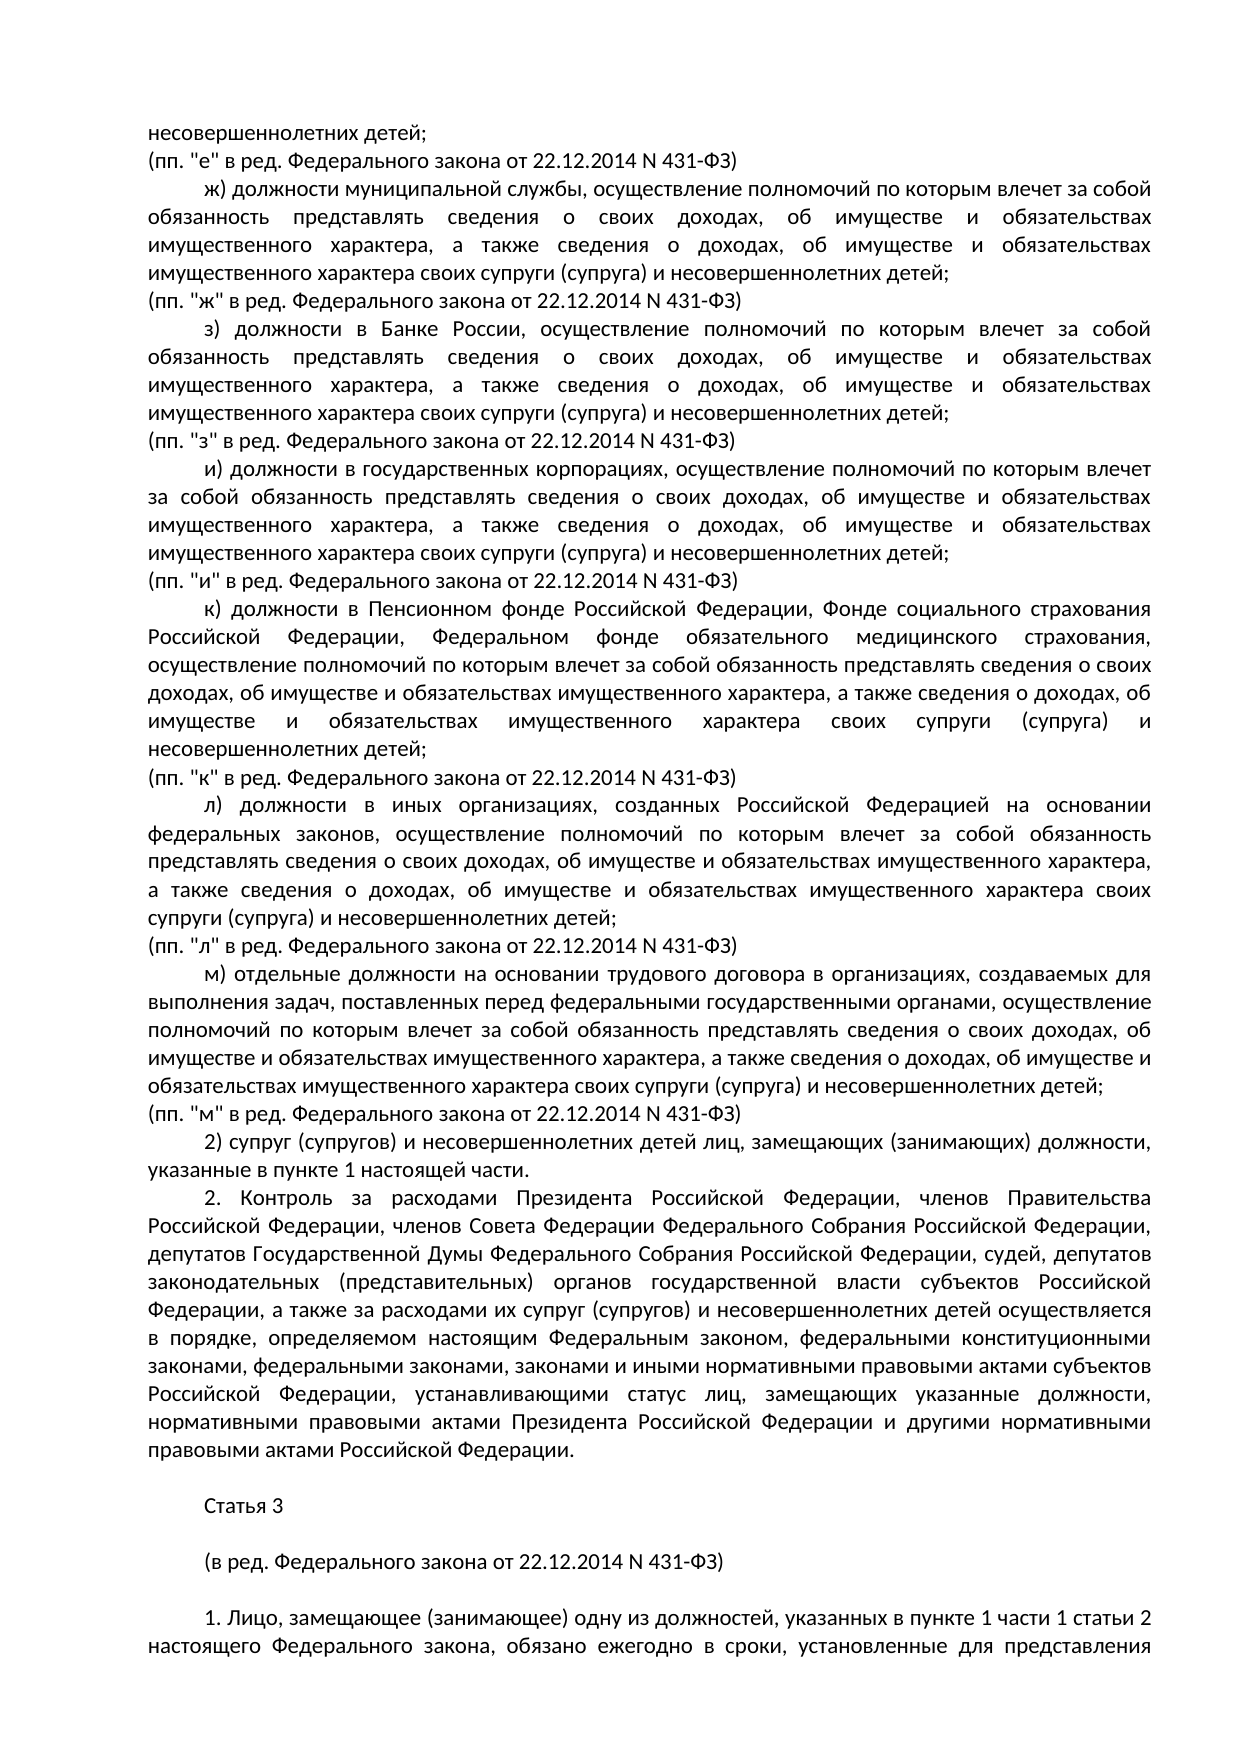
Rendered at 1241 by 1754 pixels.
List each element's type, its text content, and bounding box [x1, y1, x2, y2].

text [148, 118, 1152, 146]
text (пп. "л" в ред. Федерального закона от 22.12.2014 N 431-ФЗ) [148, 931, 1152, 959]
text (пп. "з" в ред. Федерального закона от 22.12.2014 N 431-ФЗ) [148, 426, 1152, 454]
text 2) супруг (супругов) и несовершеннолетних детей лиц, замещающих (занимающих) должности, указанные в пункте 1 настоящей части. [148, 1127, 1152, 1183]
text (пп. "е" в ред. Федерального закона от 22.12.2014 N 431-ФЗ) [148, 146, 1152, 174]
text з) должности в Банке России, осуществление полномочий по которым влечет за собой обязанность представлять сведения о своих доходах, об имуществе и обязательствах имущественного характера, а также сведения о доходах, об имуществе и обязательствах имущественного характера своих супруги (супруга) и несовершеннолетних детей; [148, 314, 1152, 426]
text Статья 3 [148, 1491, 1152, 1519]
text (пп. "и" в ред. Федерального закона от 22.12.2014 N 431-ФЗ) [148, 566, 1152, 594]
text (в ред. Федерального закона от 22.12.2014 N 431-ФЗ) [148, 1547, 1152, 1575]
text л) должности в иных организациях, созданных Российской Федерацией на основании федеральных законов, осуществление полномочий по которым влечет за собой обязанность представлять сведения о своих доходах, об имуществе и обязательствах имущественного характера, а также сведения о доходах, об имуществе и обязательствах имущественного характера своих супруги (супруга) и несовершеннолетних детей; [148, 791, 1152, 931]
text (пп. "ж" в ред. Федерального закона от 22.12.2014 N 431-ФЗ) [148, 286, 1152, 314]
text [148, 1603, 1152, 1659]
text и) должности в государственных корпорациях, осуществление полномочий по которым влечет за собой обязанность представлять сведения о своих доходах, об имуществе и обязательствах имущественного характера, а также сведения о доходах, об имуществе и обязательствах имущественного характера своих супруги (супруга) и несовершеннолетних детей; [148, 454, 1152, 566]
text к) должности в Пенсионном фонде Российской Федерации, Фонде социального страхования Российской Федерации, Федеральном фонде обязательного медицинского страхования, осуществление полномочий по которым влечет за собой обязанность представлять сведения о своих доходах, об имуществе и обязательствах имущественного характера, а также сведения о доходах, об имуществе и обязательствах имущественного характера своих супруги (супруга) и несовершеннолетних детей; [148, 594, 1152, 763]
text (пп. "м" в ред. Федерального закона от 22.12.2014 N 431-ФЗ) [148, 1099, 1152, 1127]
text 2. Контроль за расходами Президента Российской Федерации, членов Правительства Российской Федерации, членов Совета Федерации Федерального Собрания Российской Федерации, депутатов Государственной Думы Федерального Собрания Российской Федерации, судей, депутатов законодательных (представительных) органов государственной власти субъектов Российской Федерации, а также за расходами их супруг (супругов) и несовершеннолетних детей осуществляется в порядке, определяемом настоящим Федеральным законом, федеральными конституционными законами, федеральными законами, законами и иными нормативными правовыми актами субъектов Российской Федерации, устанавливающими статус лиц, замещающих указанные должности, нормативными правовыми актами Президента Российской Федерации и другими нормативными правовыми актами Российской Федерации. [148, 1183, 1152, 1463]
text ж) должности муниципальной службы, осуществление полномочий по которым влечет за собой обязанность представлять сведения о своих доходах, об имуществе и обязательствах имущественного характера, а также сведения о доходах, об имуществе и обязательствах имущественного характера своих супруги (супруга) и несовершеннолетних детей; [148, 174, 1152, 286]
text (пп. "к" в ред. Федерального закона от 22.12.2014 N 431-ФЗ) [148, 763, 1152, 791]
text м) отдельные должности на основании трудового договора в организациях, создаваемых для выполнения задач, поставленных перед федеральными государственными органами, осуществление полномочий по которым влечет за собой обязанность представлять сведения о своих доходах, об имуществе и обязательствах имущественного характера, а также сведения о доходах, об имуществе и обязательствах имущественного характера своих супруги (супруга) и несовершеннолетних детей; [148, 959, 1152, 1099]
